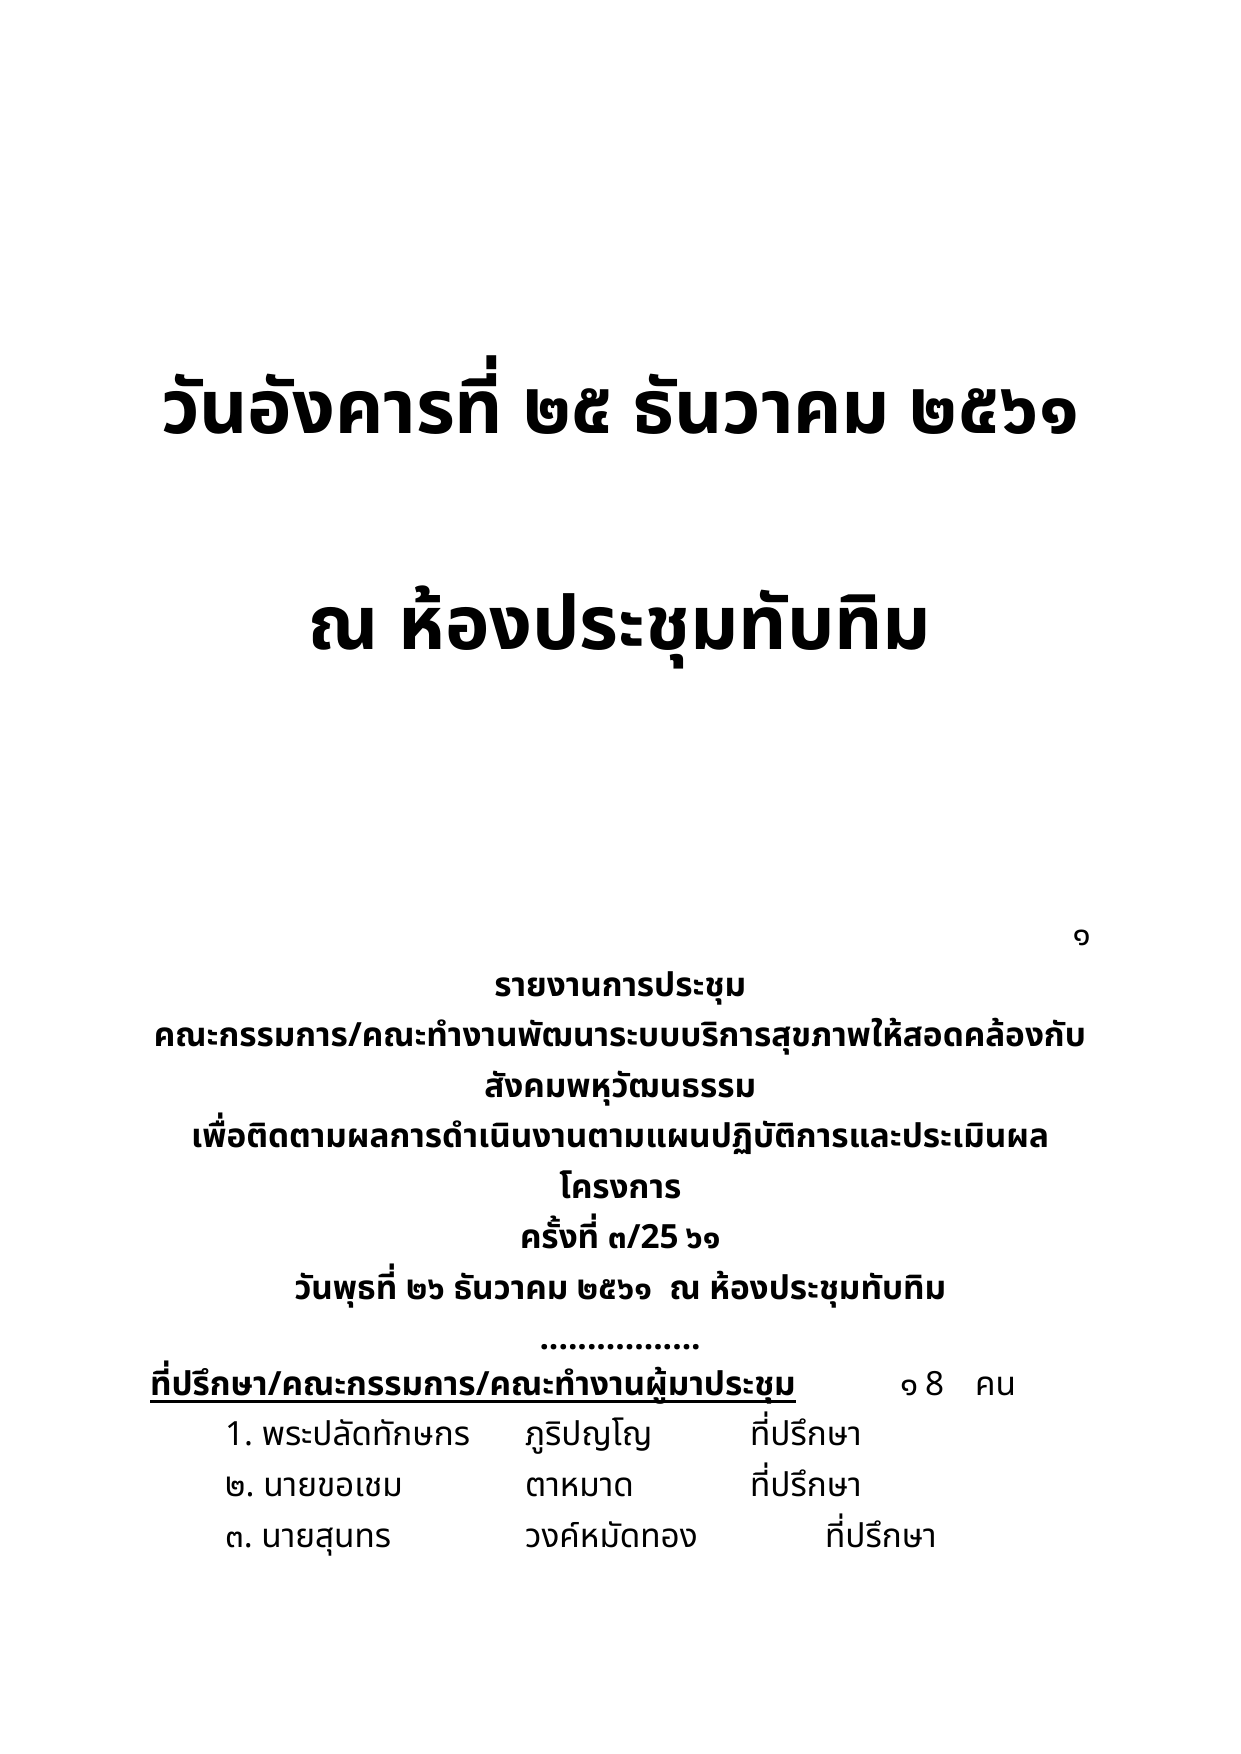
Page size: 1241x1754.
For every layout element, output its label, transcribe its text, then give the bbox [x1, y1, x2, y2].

text ๒. นายขอเชม ตาหมาด ที่ปรึกษา [150, 1461, 1090, 1511]
text ณ ห้องประชุมทับทิม [150, 570, 1090, 683]
text ................. [150, 1314, 1090, 1359]
text คณะกรรมการ/คณะทำงานพัฒนาระบบบริการสุขภาพให้สอดคล้องกับสังคมพหุวัฒนธรรม [150, 1011, 1090, 1112]
text ๓. นายสุนทร วงค์หมัดทอง ที่ปรึกษา [150, 1511, 1090, 1562]
text ๑ [150, 910, 1090, 961]
text 1. พระปลัดทักษกร ภูริปญโญ ที่ปรึกษา [150, 1410, 1090, 1461]
text วันพุธที่ ๒๖ ธันวาคม ๒๕๖๑ ณ ห้องประชุมทับทิม [150, 1264, 1090, 1314]
text ครั้งที่ ๓/25๖๑ [150, 1213, 1090, 1264]
text เพื่อติดตามผลการดำเนินงานตามแผนปฏิบัติการและประเมินผลโครงการ [150, 1112, 1090, 1213]
text รายงานการประชุม [150, 961, 1090, 1011]
text วันอังคารที่ ๒๕ ธันวาคม ๒๕๖๑ [150, 354, 1090, 468]
text ที่ปรึกษา/คณะกรรมการ/คณะทำงานผู้มาประชุม ๑8 คน [150, 1359, 1090, 1410]
